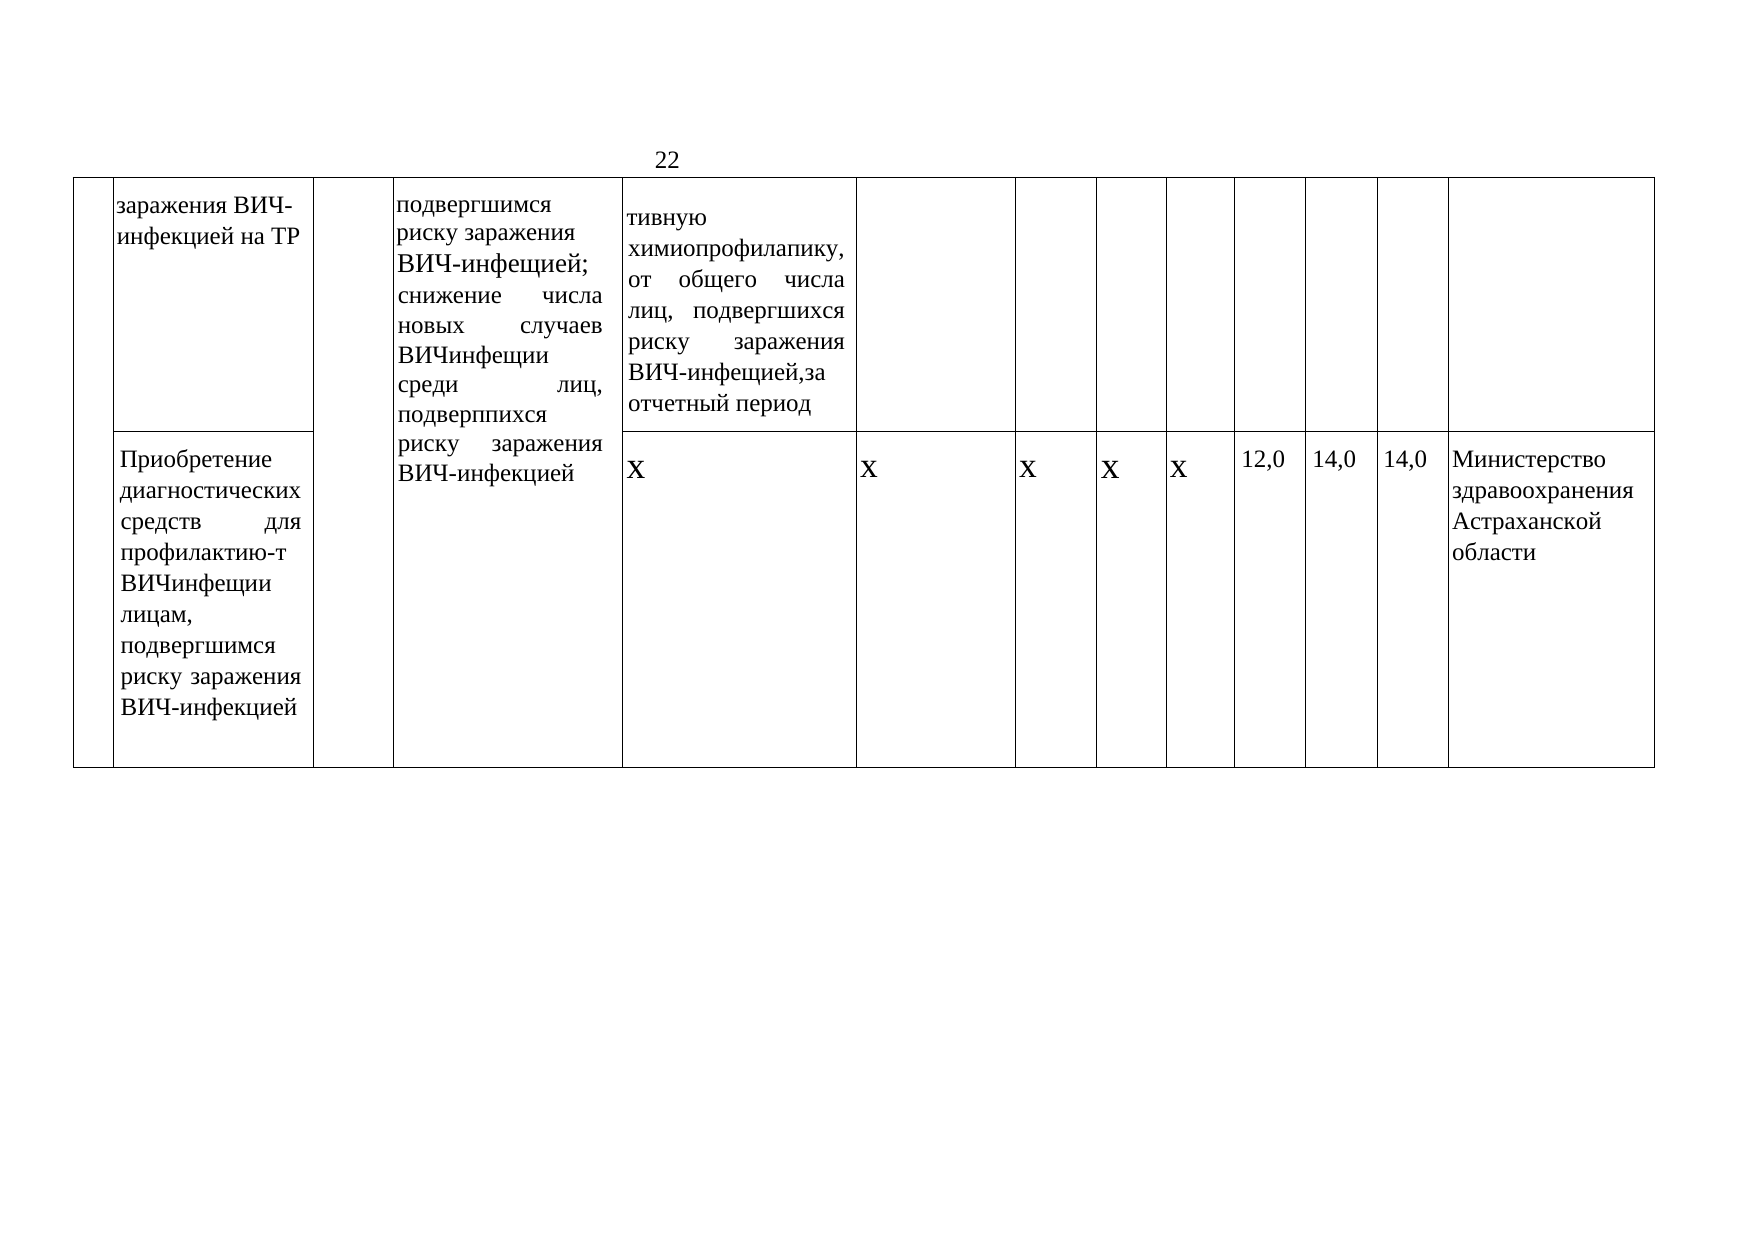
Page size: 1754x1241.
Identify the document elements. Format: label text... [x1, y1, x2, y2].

table_header [1449, 178, 1654, 431]
table_header [1378, 178, 1448, 431]
table_cell 14,0 [1306, 432, 1377, 767]
table_cell 14,0 [1378, 432, 1448, 767]
table_cell Приобретение диагностических средств для профилактию-т ВИЧинфещии лицам, подвергшимся риску заражения ВИЧ-инфекцией [114, 432, 313, 767]
table_header [1235, 178, 1305, 431]
table_cell х [1016, 432, 1096, 767]
table_cell х [1097, 432, 1166, 767]
table_header [74, 178, 113, 767]
table_cell х [1167, 432, 1234, 767]
table_cell Министерство здравоохранения Астраханской области [1449, 432, 1654, 767]
table_header [1306, 178, 1377, 431]
table_header [314, 178, 393, 767]
table_header [1016, 178, 1096, 431]
table_header тивную химиопрофилапику, от общего числа лиц, подвергшихся риску заражения ВИЧ-инфещией,за отчетный период [623, 178, 856, 431]
table_header подвергшимся риску заражения ВИЧ-инфещией; снижение числа новых случаев ВИЧинфещии среди лиц, подверппихся риску заражения ВИЧ-инфекцией [394, 178, 622, 767]
table_header [857, 178, 1015, 431]
table_cell 12,0 [1235, 432, 1305, 767]
table_header заражения ВИЧ-инфекцией на ТР [114, 178, 313, 431]
table_header [1167, 178, 1234, 431]
table_cell х [623, 432, 856, 767]
table_cell х [857, 432, 1015, 767]
table_header [1097, 178, 1166, 431]
